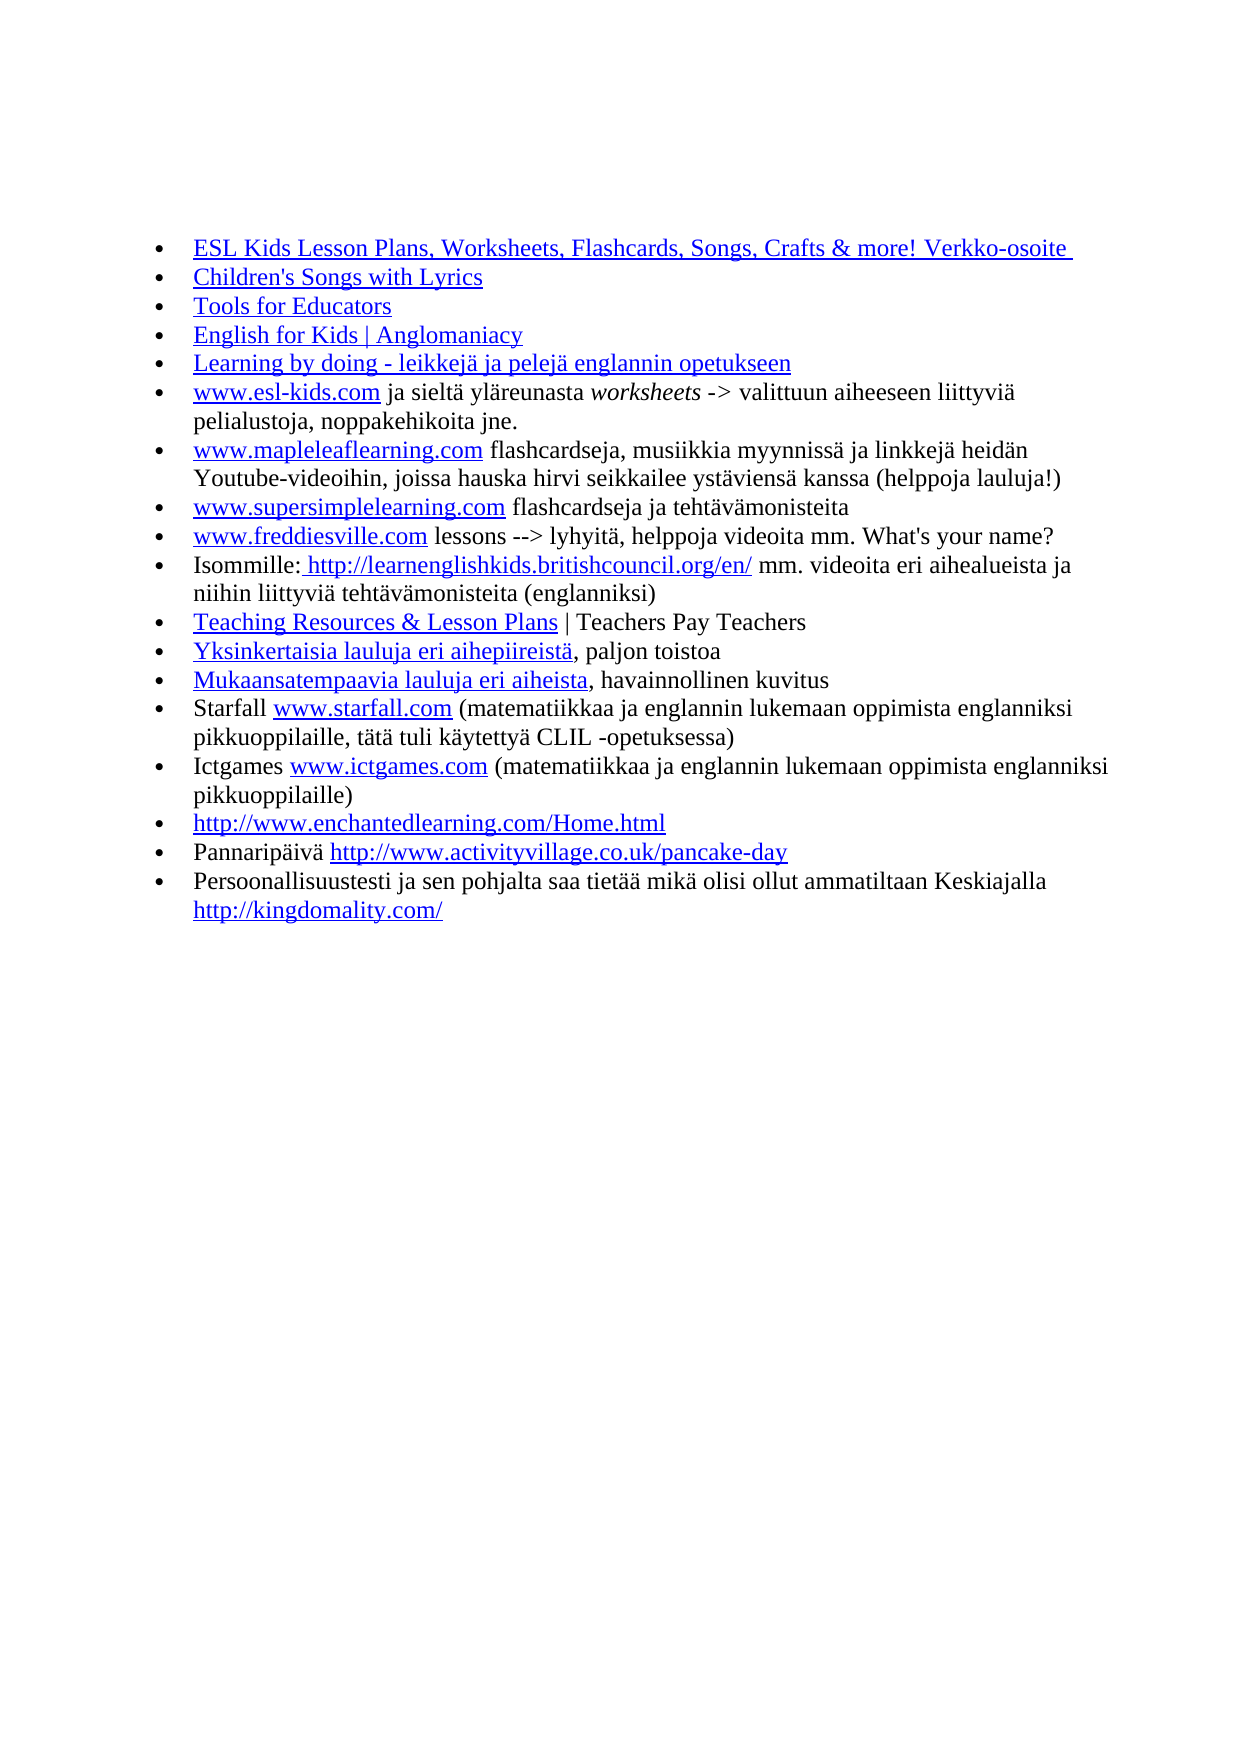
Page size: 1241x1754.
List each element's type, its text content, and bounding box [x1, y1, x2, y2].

list Tools for Educators [156, 291, 1122, 320]
list www.esl-kids.com ja sieltä yläreunasta worksheets -> valittuun aiheeseen liittyviä pelialustoja, noppakehikoita jne. [156, 377, 1122, 435]
list Isommille: http://learnenglishkids.britishcouncil.org/en/ mm. videoita eri aihealueista ja niihin liittyviä tehtävämonisteita (englanniksi) [156, 550, 1122, 607]
list Starfall www.starfall.com (matematiikkaa ja englannin lukemaan oppimista englanniksi pikkuoppilaille, tätä tuli käytettyä CLIL -opetuksessa) [156, 693, 1122, 751]
list Pannaripäivä http://www.activityvillage.co.uk/pancake-day [156, 837, 1122, 866]
list Yksinkertaisia lauluja eri aihepiireistä, paljon toistoa [156, 636, 1122, 665]
list www.mapleleaflearning.com flashcardseja, musiikkia myynnissä ja linkkejä heidän Youtube-videoihin, joissa hauska hirvi seikkailee ystäviensä kanssa (helppoja lauluja!) [156, 435, 1122, 492]
list www.freddiesville.com lessons --> lyhyitä, helppoja videoita mm. What's your name? [156, 521, 1122, 550]
list Ictgames www.ictgames.com (matematiikkaa ja englannin lukemaan oppimista englanniksi pikkuoppilaille) [156, 751, 1122, 808]
list Children's Songs with Lyrics [156, 262, 1122, 291]
list Learning by doing - leikkejä ja pelejä englannin opetukseen [156, 348, 1122, 377]
list Persoonallisuustesti ja sen pohjalta saa tietää mikä olisi ollut ammatiltaan Keskiajalla http://kingdomality.com/ [156, 866, 1122, 923]
list http://www.enchantedlearning.com/Home.html [156, 808, 1122, 837]
list English for Kids | Anglomaniacy [156, 320, 1122, 348]
list ESL Kids Lesson Plans, Worksheets, Flashcards, Songs, Crafts & more! Verkko-osoite [156, 233, 1122, 262]
list Mukaansatempaavia lauluja eri aiheista, havainnollinen kuvitus [156, 665, 1122, 693]
list www.supersimplelearning.com flashcardseja ja tehtävämonisteita [156, 492, 1122, 521]
list Teaching Resources & Lesson Plans | Teachers Pay Teachers [156, 607, 1122, 636]
